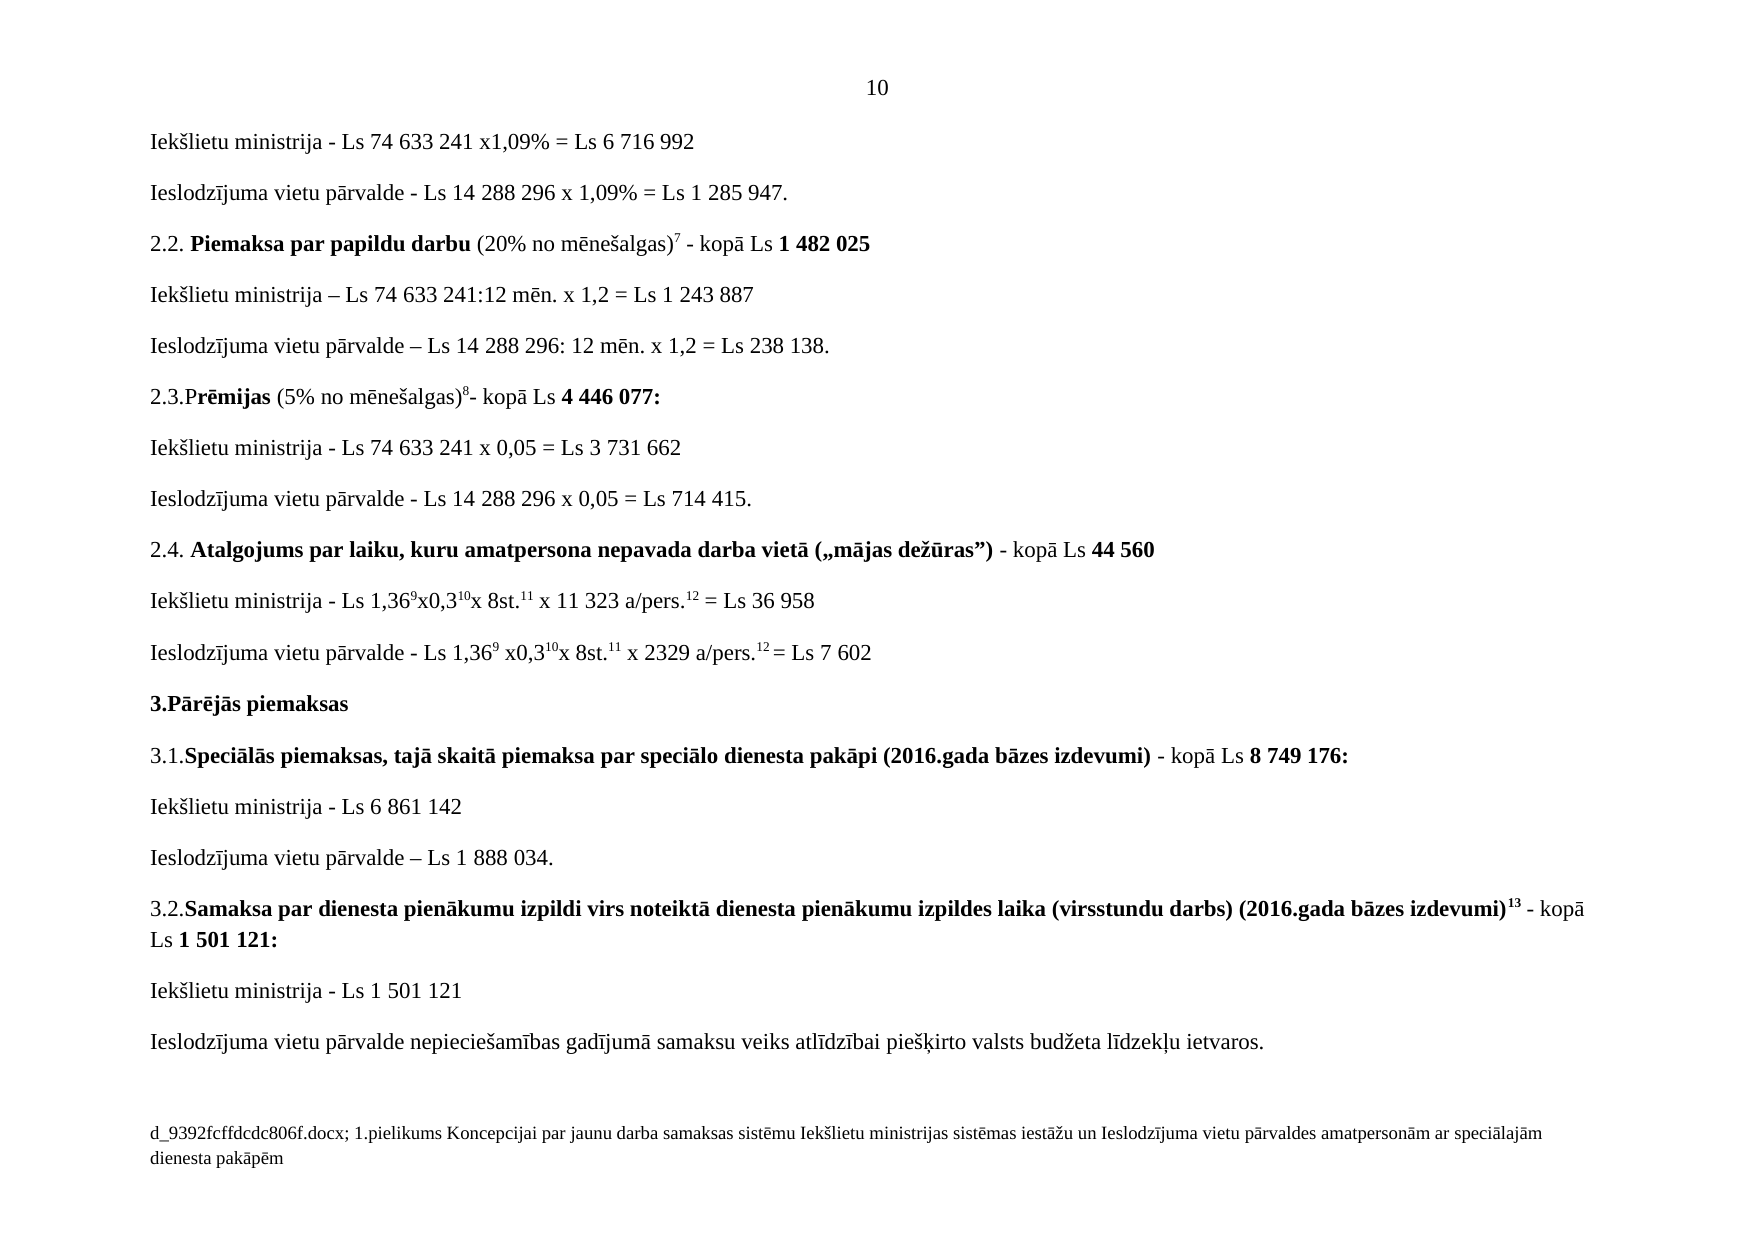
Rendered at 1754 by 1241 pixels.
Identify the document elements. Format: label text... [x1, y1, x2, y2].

text Ieslodzījuma vietu pārvalde – Ls 14 288 296: 12 mēn. x 1,2 = Ls 238 138. [150, 332, 1604, 359]
text Iekšlietu ministrija - Ls 74 633 241 x1,09% = Ls 6 716 992 [150, 128, 1604, 154]
text 2.2. Piemaksa par papildu darbu (20% no mēnešalgas)7 - kopā Ls 1 482 025 [150, 230, 1604, 257]
text Ieslodzījuma vietu pārvalde nepieciešamības gadījumā samaksu veiks atlīdzībai piešķirto valsts budžeta līdzekļu ietvaros. [150, 1028, 1604, 1054]
text Iekšlietu ministrija - Ls 74 633 241 x 0,05 = Ls 3 731 662 [150, 434, 1604, 461]
text Iekšlietu ministrija - Ls 1 501 121 [150, 977, 1604, 1003]
text Iekšlietu ministrija – Ls 74 633 241:12 mēn. x 1,2 = Ls 1 243 887 [150, 281, 1604, 308]
text 3.1.Speciālās piemaksas, tajā skaitā piemaksa par speciālo dienesta pakāpi (2016.gada bāzes izdevumi) - kopā Ls 8 749 176: [150, 742, 1604, 769]
text Ieslodzījuma vietu pārvalde – Ls 1 888 034. [150, 844, 1604, 871]
text Ieslodzījuma vietu pārvalde - Ls 1,369 x0,310x 8st.11 x 2329 a/pers.12 = Ls 7 602 [150, 639, 1604, 665]
text 3.2.Samaksa par dienesta pienākumu izpildi virs noteiktā dienesta pienākumu izpildes laika (virsstundu darbs) (2016.gada bāzes izdevumi)13 - kopā Ls 1 501 121: [150, 896, 1604, 952]
text 2.3.Prēmijas (5% no mēnešalgas)8- kopā Ls 4 446 077: [150, 383, 1604, 410]
text Iekšlietu ministrija - Ls 6 861 142 [150, 793, 1604, 820]
text Iekšlietu ministrija - Ls 1,369x0,310x 8st.11 x 11 323 a/pers.12 = Ls 36 958 [150, 588, 1604, 614]
text 3.Pārējās piemaksas [150, 690, 1604, 716]
text Ieslodzījuma vietu pārvalde - Ls 14 288 296 x 1,09% = Ls 1 285 947. [150, 179, 1604, 206]
text 2.4. Atalgojums par laiku, kuru amatpersona nepavada darba vietā („mājas dežūras”) - kopā Ls 44 560 [150, 537, 1604, 563]
text Ieslodzījuma vietu pārvalde - Ls 14 288 296 x 0,05 = Ls 714 415. [150, 486, 1604, 512]
